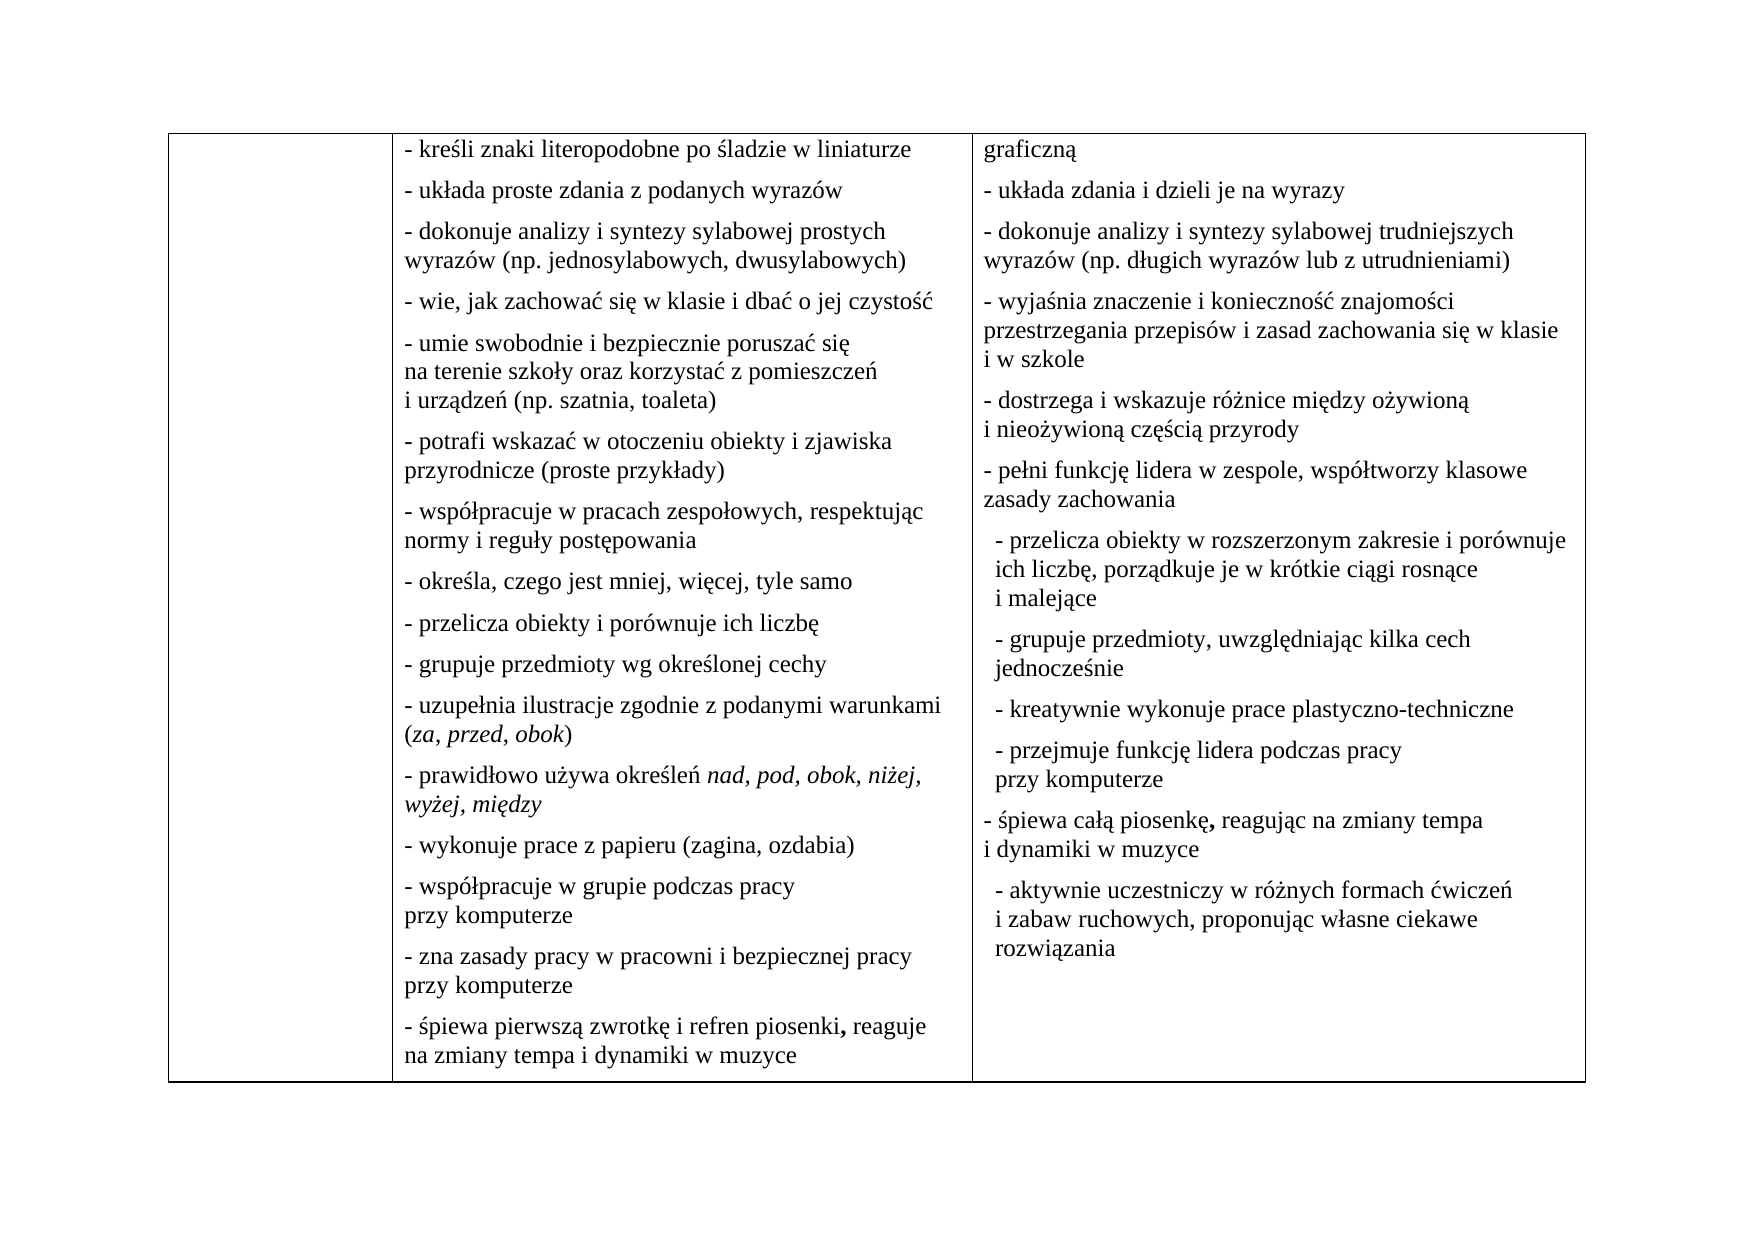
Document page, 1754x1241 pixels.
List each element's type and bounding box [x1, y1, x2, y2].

table_cell [973, 134, 1585, 1081]
table_cell [393, 134, 972, 1081]
table_cell [169, 134, 392, 1081]
